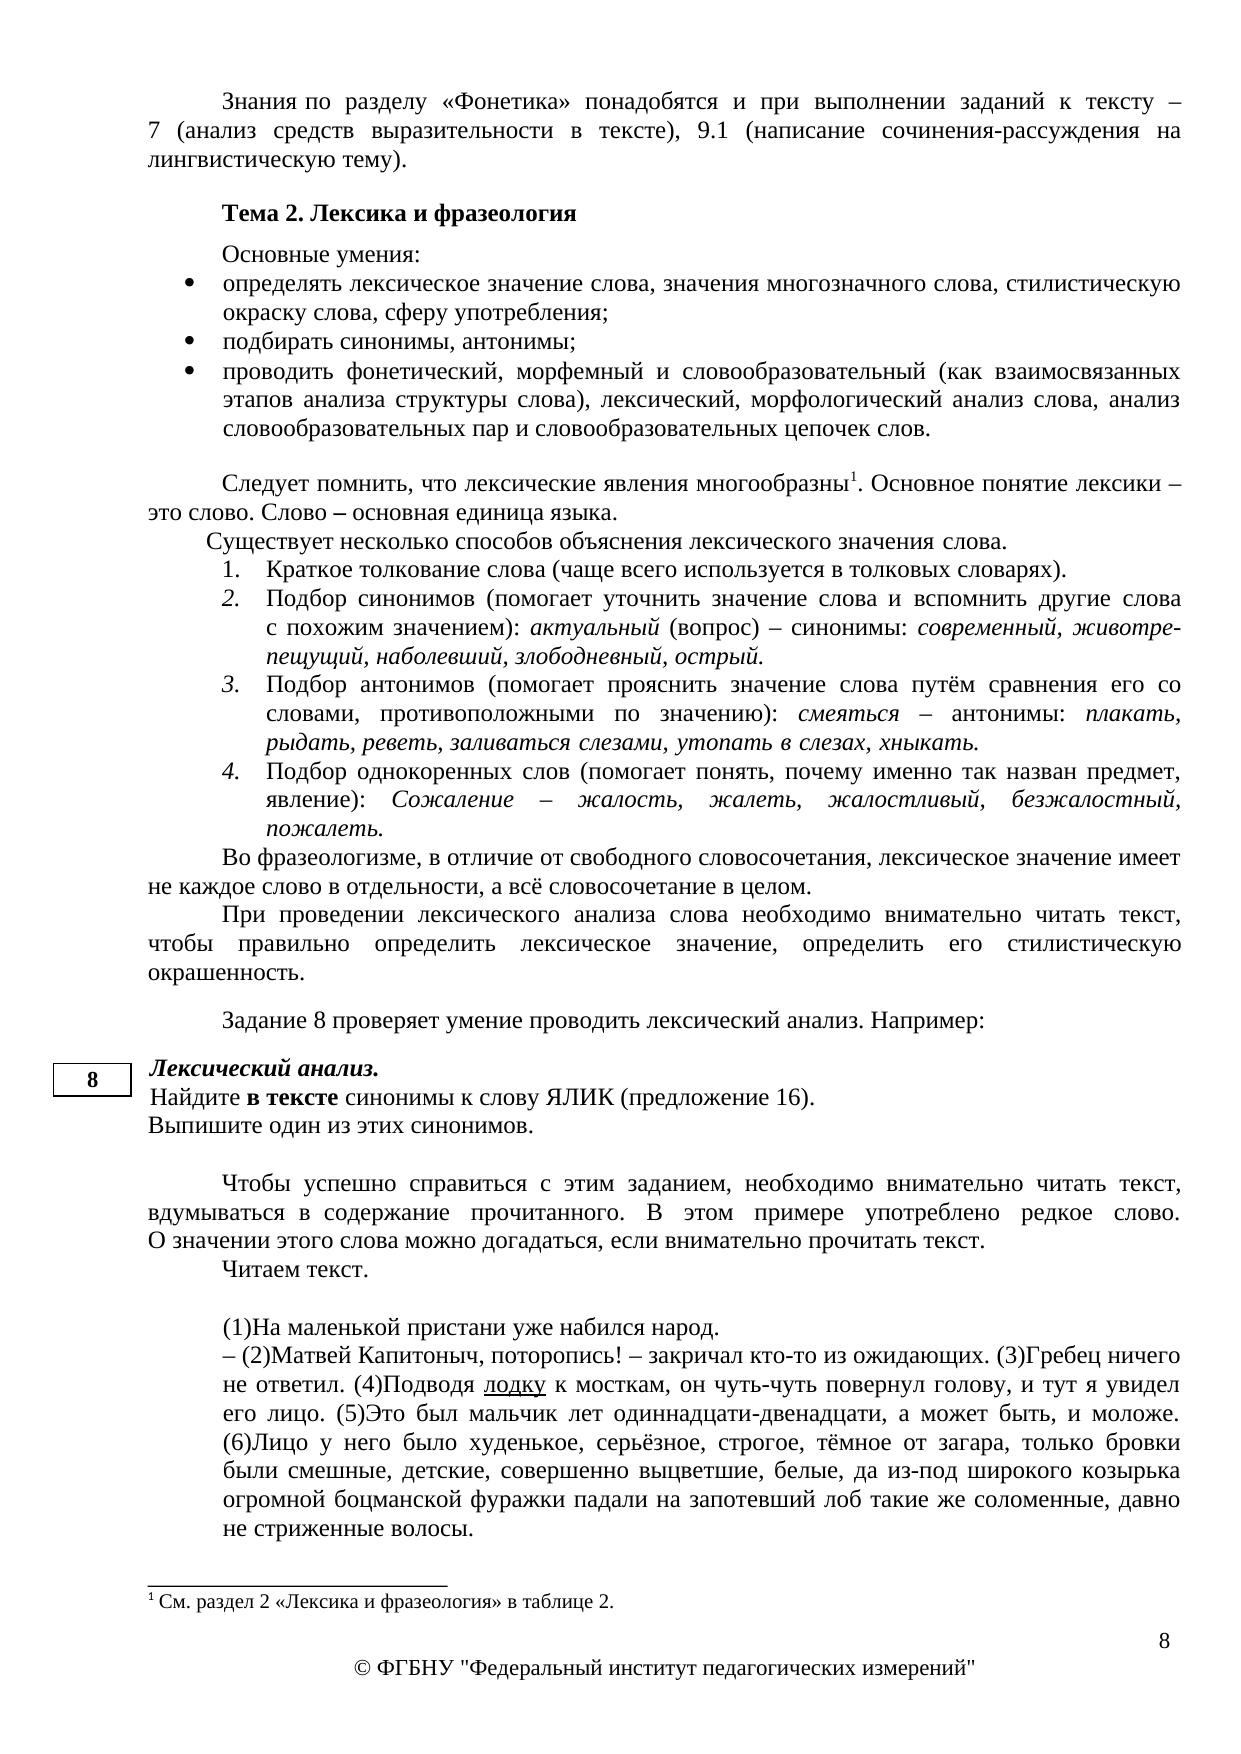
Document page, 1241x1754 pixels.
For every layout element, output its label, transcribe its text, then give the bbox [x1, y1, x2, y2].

list Подбор однокоренных слов (помогает понять, почему именно так назван предмет, явление): Сожаление – жалость, жалеть, жалостливый, безжалостный, пожалеть. [222, 756, 1181, 842]
text При проведении лексического анализа слова необходимо внимательно читать текст, чтобы правильно определить лексическое значение, определить его стилистическую окрашенность. [148, 899, 1182, 986]
list Краткое толкование слова (чаще всего используется в толковых словарях). [222, 554, 1215, 583]
text Знания по разделу «Фонетика» понадобятся и при выполнении заданий к тексту – 7 (анализ средств выразительности в тексте), 9.1 (написание сочинения-рассуждения на лингвистическую тему). [148, 86, 1182, 173]
list проводить фонетический, морфемный и словообразовательный (как взаимосвязанных этапов анализа структуры слова), лексический, морфологический анализ слова, анализ словообразовательных пар и словообразовательных цепочек слов. [185, 356, 1181, 442]
list определять лексическое значение слова, значения многозначного слова, стилистическую окраску слова, сферу употребления; [185, 268, 1181, 325]
list Подбор синонимов (помогает уточнить значение слова и вспомнить другие слова с похожим значением): актуальный (вопрос) – синонимы: современный, животре- пещущий, наболевший, злободневный, острый. [222, 583, 1181, 669]
text 1 См. раздел 2 «Лексика и фразеология» в таблице 2. [148, 1588, 1215, 1614]
text Существует несколько способов объяснения лексического значения слова. [206, 526, 1215, 554]
text Следует помнить, что лексические явления многообразны1. Основное понятие лексики – это слово. Слово – основная единица языка. [148, 468, 1182, 526]
text – (2)Матвей Капитоныч, поторопись! – закричал кто-то из ожидающих. (3)Гребец ничего не ответил. (4)Подводя лодку к мосткам, он чуть-чуть повернул голову, и тут я увидел его лицо. (5)Это был мальчик лет одиннадцати-двенадцати, а может быть, и моложе. (6)Лицо у него было худенькое, серьёзное, строгое, тёмное от загара, только бровки были смешные, детские, совершенно выцветшие, белые, да из-под широкого козырька огромной боцманской фуражки падали на запотевший лоб такие же соломенные, давно не стриженные волосы. [223, 1340, 1181, 1542]
text Основные умения: [222, 239, 1215, 268]
list Подбор антонимов (помогает прояснить значение слова путём сравнения его со словами, противоположными по значению): смеяться – антонимы: плакать, рыдать, реветь, заливаться слезами, утопать в слезах, хныкать. [222, 669, 1182, 756]
text (1)На маленькой пристани уже набился народ. [223, 1312, 1215, 1340]
text Во фразеологизме, в отличие от свободного словосочетания, лексическое значение имеет не каждое слово в отдельности, а всё словосочетание в целом. [148, 842, 1182, 899]
text Задание 8 проверяет умение проводить лексический анализ. Например: [222, 1005, 1215, 1034]
text Найдите в тексте синонимы к слову ЯЛИК (предложение 16). Выпишите один из этих синонимов. [148, 1082, 817, 1139]
list подбирать синонимы, антонимы; [185, 325, 1215, 356]
text Читаем текст. [222, 1254, 1215, 1283]
text Чтобы успешно справиться с этим заданием, необходимо внимательно читать текст, вдумываться в содержание прочитанного. В этом примере употреблено редкое слово. О значении этого слова можно догадаться, если внимательно прочитать текст. [148, 1168, 1181, 1254]
text Лексический анализ. [149, 1053, 1215, 1082]
text Тема 2. Лексика и фразеология [222, 198, 1215, 227]
